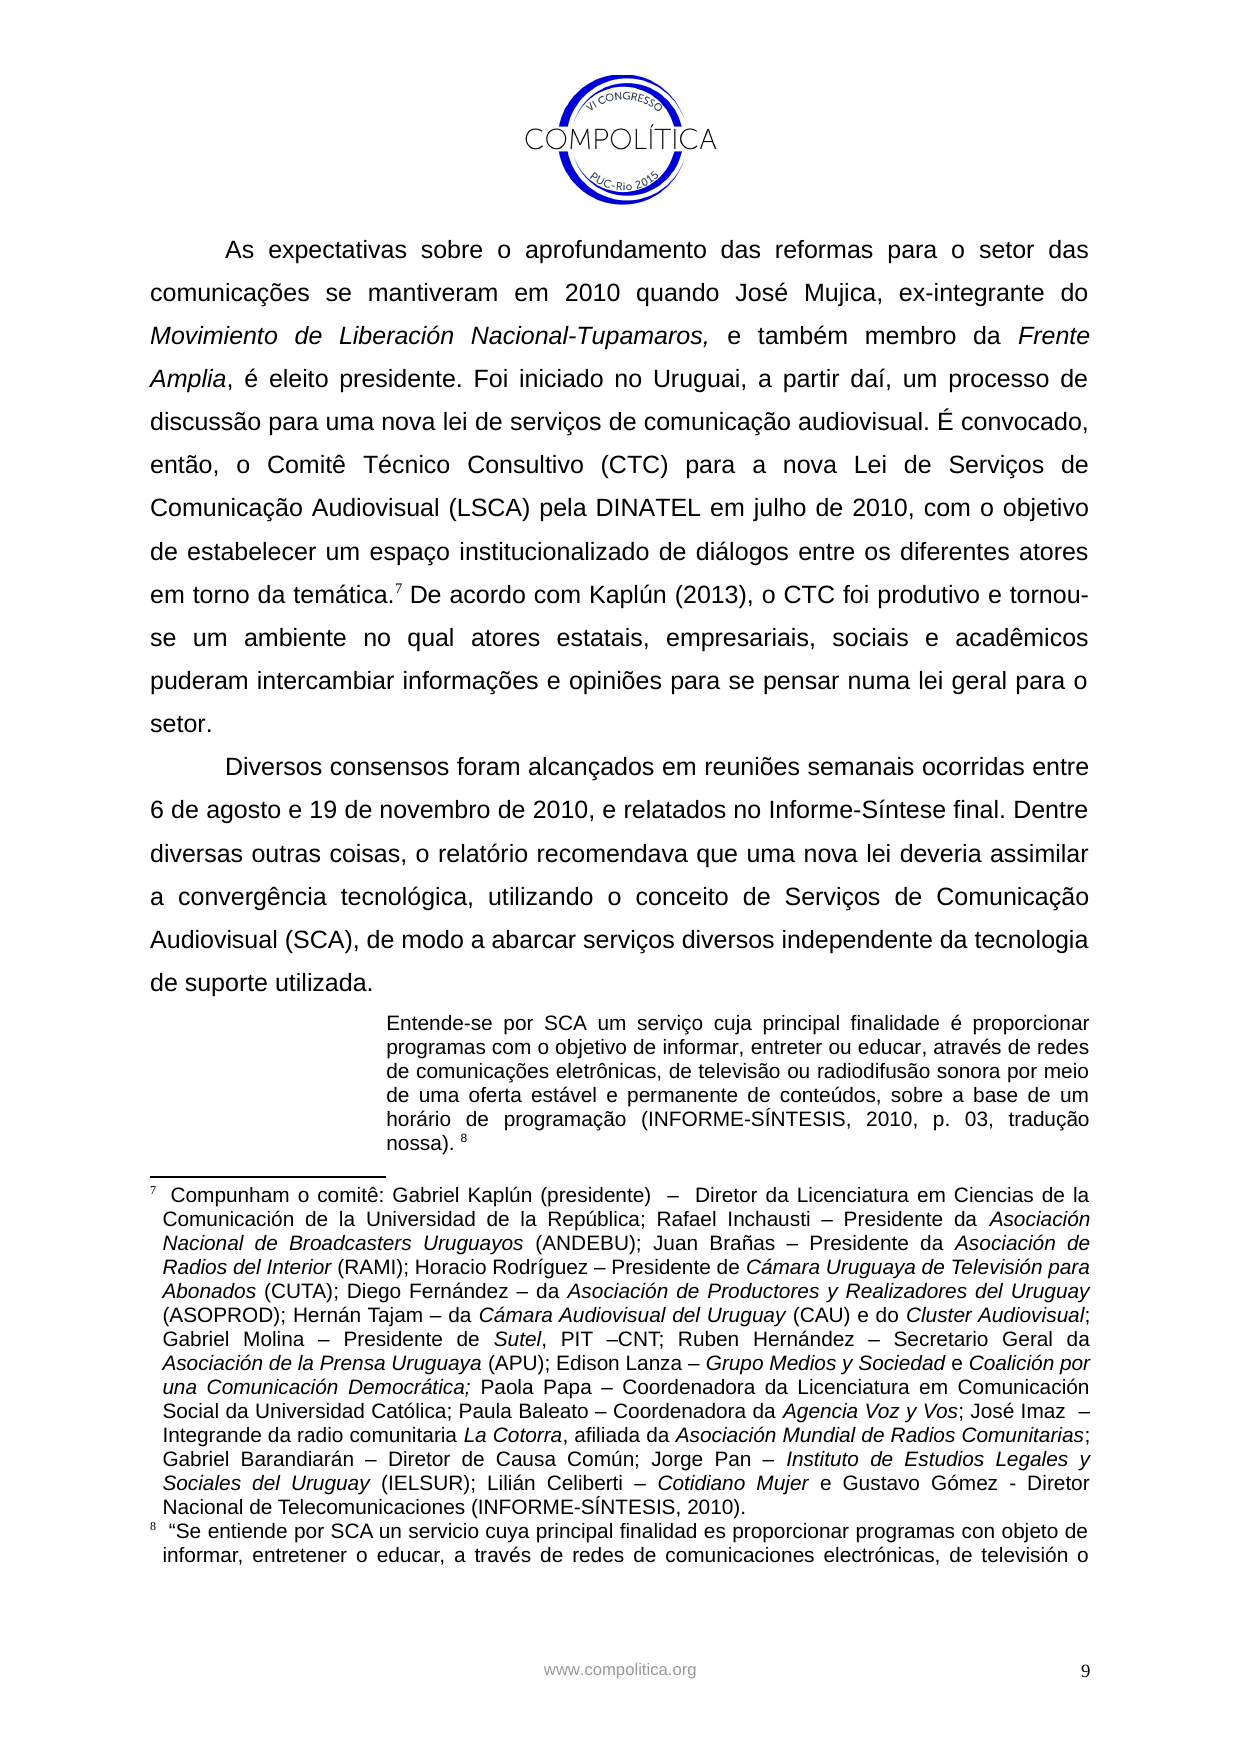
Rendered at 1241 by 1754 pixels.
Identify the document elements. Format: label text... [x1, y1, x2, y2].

text Diversos consensos foram alcançados em reuniões semanais ocorridas entre 6 de agosto e 19 de novembro de 2010, e relatados no Informe-Síntese final. Dentre diversas outras coisas, o relatório recomendava que uma nova lei deveria assimilar a convergência tecnológica, utilizando o conceito de Serviços de Comunicação Audiovisual (SCA), de modo a abarcar serviços diversos independente da tecnologia de suporte utilizada. [150, 752, 1090, 997]
text Entende-se por SCA um serviço cuja principal finalidade é proporcionar programas com o objetivo de informar, entreter ou educar, através de redes de comunicações eletrônicas, de televisão ou radiodifusão sonora por meio de uma oferta estável e permanente de conteúdos, sobre a base de um horário de programação (INFORME-SÍNTESIS, 2010, p. 03, tradução nossa). [386, 1011, 1090, 1155]
picture [493, 75, 747, 206]
text As expectativas sobre o aprofundamento das reformas para o setor das comunicações se mantiveram em 2010 quando José Mujica, ex-integrante do Movimiento de Liberación Nacional-Tupamaros, e também membro da Frente Amplia, é eleito presidente. Foi iniciado no Uruguai, a partir daí, um processo de discussão para uma nova lei de serviços de comunicação audiovisual. É convocado, então, o Comitê Técnico Consultivo (CTC) para a nova Lei de Serviços de Comunicação Audiovisual (LSCA) pela DINATEL em julho de 2010, com o objetivo de estabelecer um espaço institucionalizado de diálogos entre os diferentes atores em torno da temática. De acordo com Kaplún (2013), o CTC foi produtivo e tornou-se um ambiente no qual atores estatais, empresariais, sociais e acadêmicos puderam intercambiar informações e opiniões para se pensar numa lei geral para o setor. [150, 235, 1090, 738]
